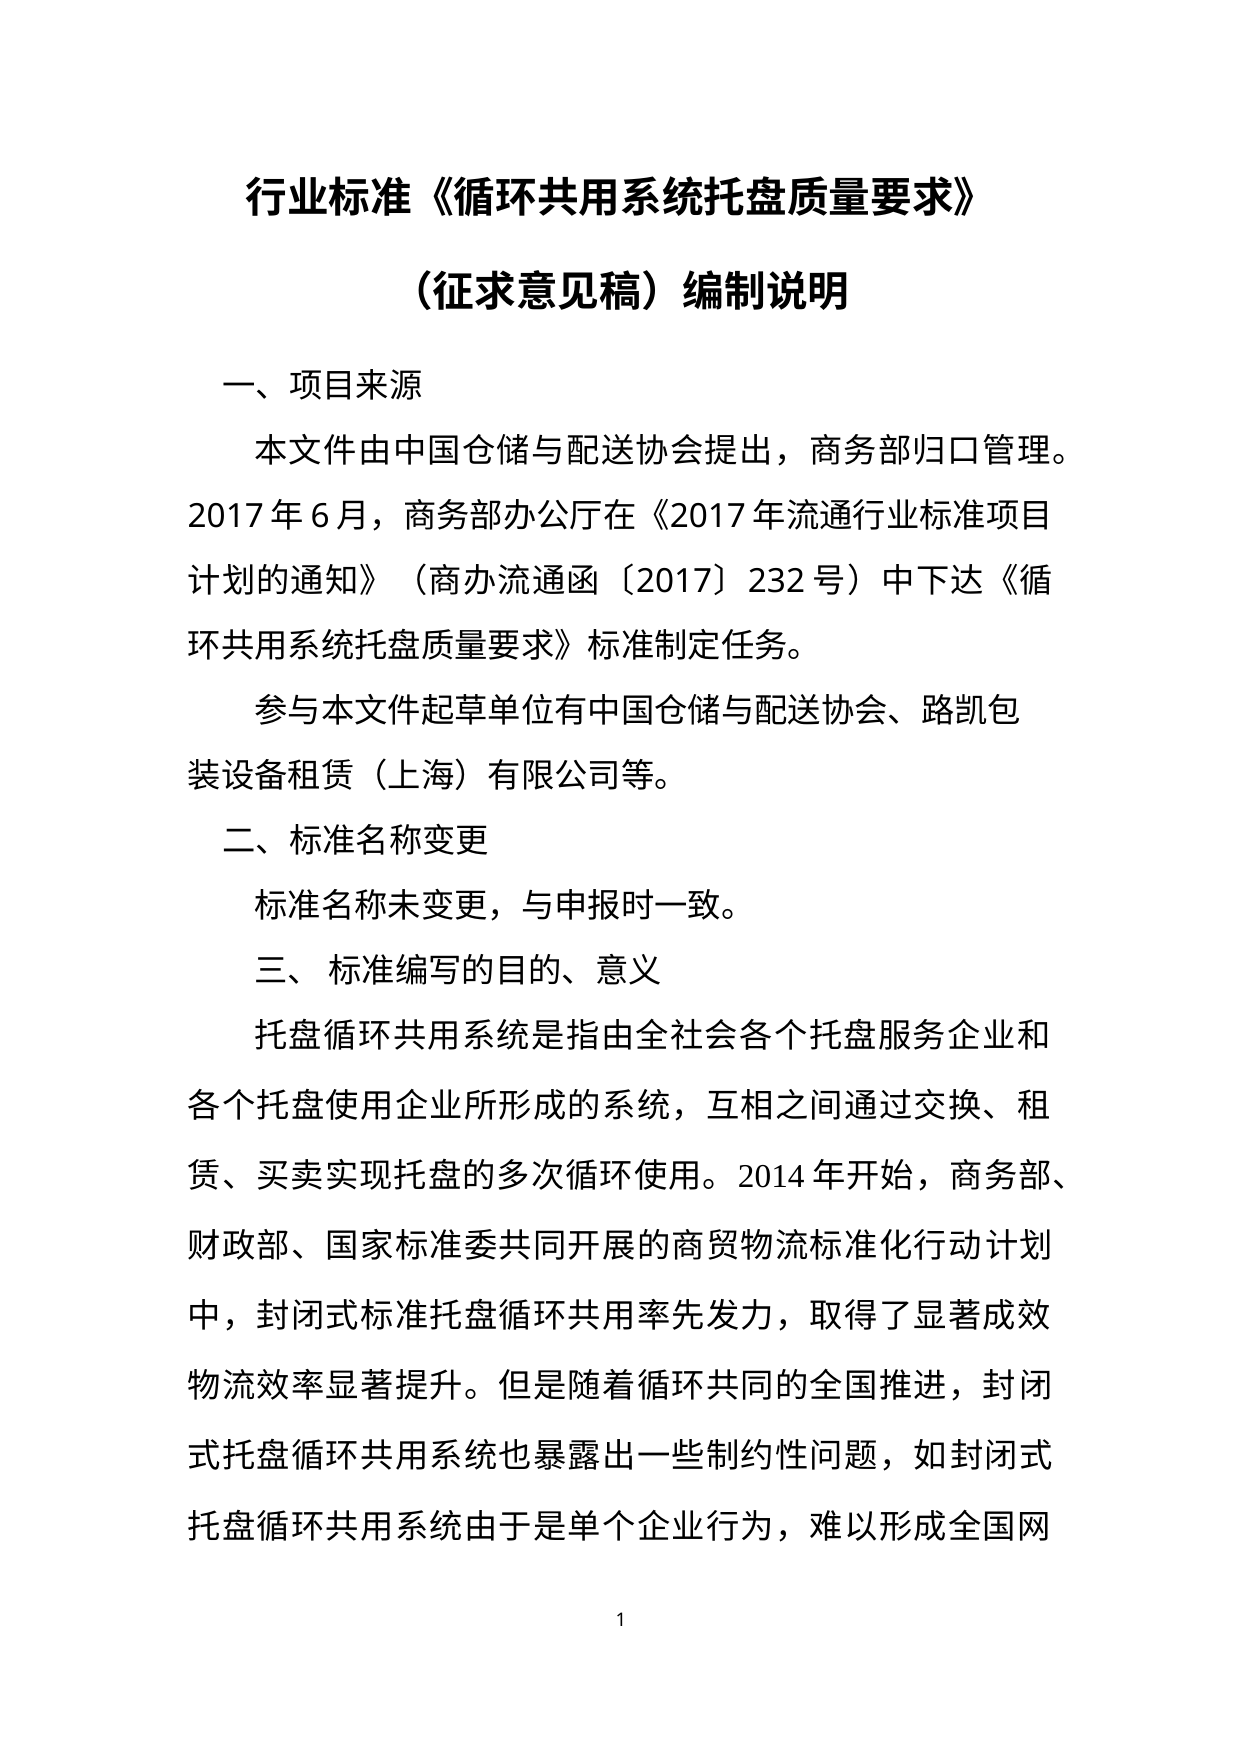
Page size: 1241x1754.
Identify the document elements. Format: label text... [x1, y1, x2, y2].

subtitle 三、 标准编写的目的、意义 [187, 935, 1053, 1000]
subtitle 参与本文件起草单位有中国仓储与配送协会、路凯包装设备租赁（上海）有限公司等。 [187, 675, 1053, 805]
subtitle （征求意见稿）编制说明 [187, 256, 1053, 321]
subtitle 一、项目来源 [187, 350, 1053, 415]
subtitle 行业标准《循环共用系统托盘质量要求》 [187, 162, 1053, 227]
subtitle 标准名称未变更，与申报时一致。 [187, 870, 1053, 935]
subtitle 本文件由中国仓储与配送协会提出，商务部归口管理。2017年6月，商务部办公厅在《2017年流通行业标准项目计划的通知》（商办流通函〔2017〕232号）中下达《循环共用系统托盘质量要求》标准制定任务。 [187, 415, 1053, 675]
subtitle 二、标准名称变更 [187, 805, 1053, 870]
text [187, 1000, 1053, 1556]
